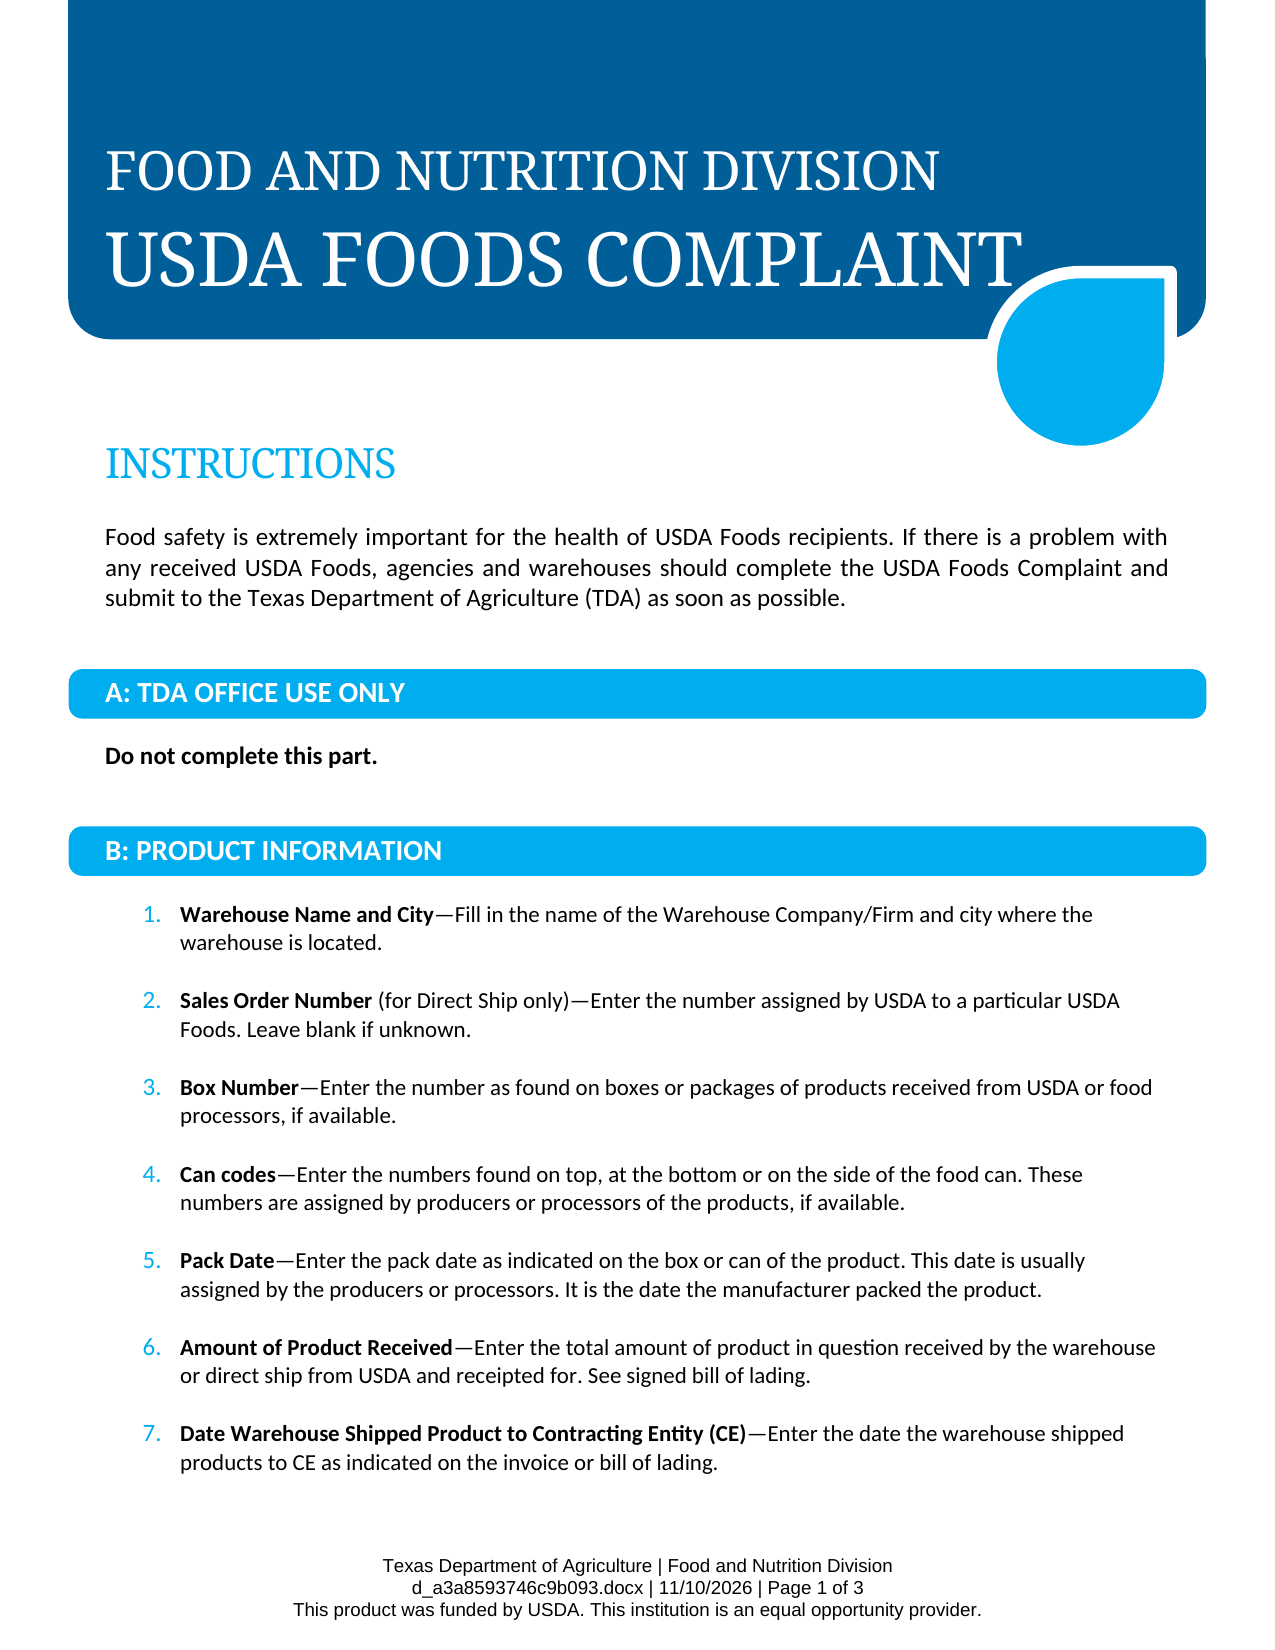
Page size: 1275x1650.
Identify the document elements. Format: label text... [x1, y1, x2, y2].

text Food safety is extremely important for the health of USDA Foods recipients. If there is a problem with any received USDA Foods, agencies and warehouses should complete the USDA Foods Complaint and submit to the Texas Department of Agriculture (TDA) as soon as possible. [105, 522, 1170, 613]
list Pack Date—Enter the pack date as indicated on the box or can of the product. This date is usually assigned by the producers or processors. It is the date the manufacturer packed the product. [142, 1244, 1170, 1303]
list Date Warehouse Shipped Product to Contracting Entity (CE)—Enter the date the warehouse shipped products to CE as indicated on the invoice or bill of lading. [142, 1417, 1170, 1476]
list Box Number—Enter the number as found on boxes or packages of products received from USDA or food processors, if available. [142, 1071, 1170, 1130]
text Do not complete this part. [105, 740, 1170, 771]
list Sales Order Number (for Direct Ship only)—Enter the number assigned by USDA to a particular USDA Foods. Leave blank if unknown. [142, 984, 1170, 1043]
list Amount of Product Received—Enter the total amount of product in question received by the warehouse or direct ship from USDA and receipted for. See signed bill of lading. [142, 1331, 1170, 1389]
text FOOD AND NUTRITION DIVISION [105, 132, 1170, 206]
list Warehouse Name and City—Fill in the name of the Warehouse Company/Firm and city where the warehouse is located. [142, 898, 1170, 957]
text USDA FOODS COMPLAINT [105, 206, 1170, 308]
text INSTRUCTIONS [105, 434, 1170, 491]
title A: TDA OFFICE USE ONLY [105, 674, 1170, 710]
list Can codes—Enter the numbers found on top, at the bottom or on the side of the food can. These numbers are assigned by producers or processors of the products, if available. [142, 1158, 1170, 1216]
title B: PRODUCT INFORMATION [105, 832, 1170, 867]
